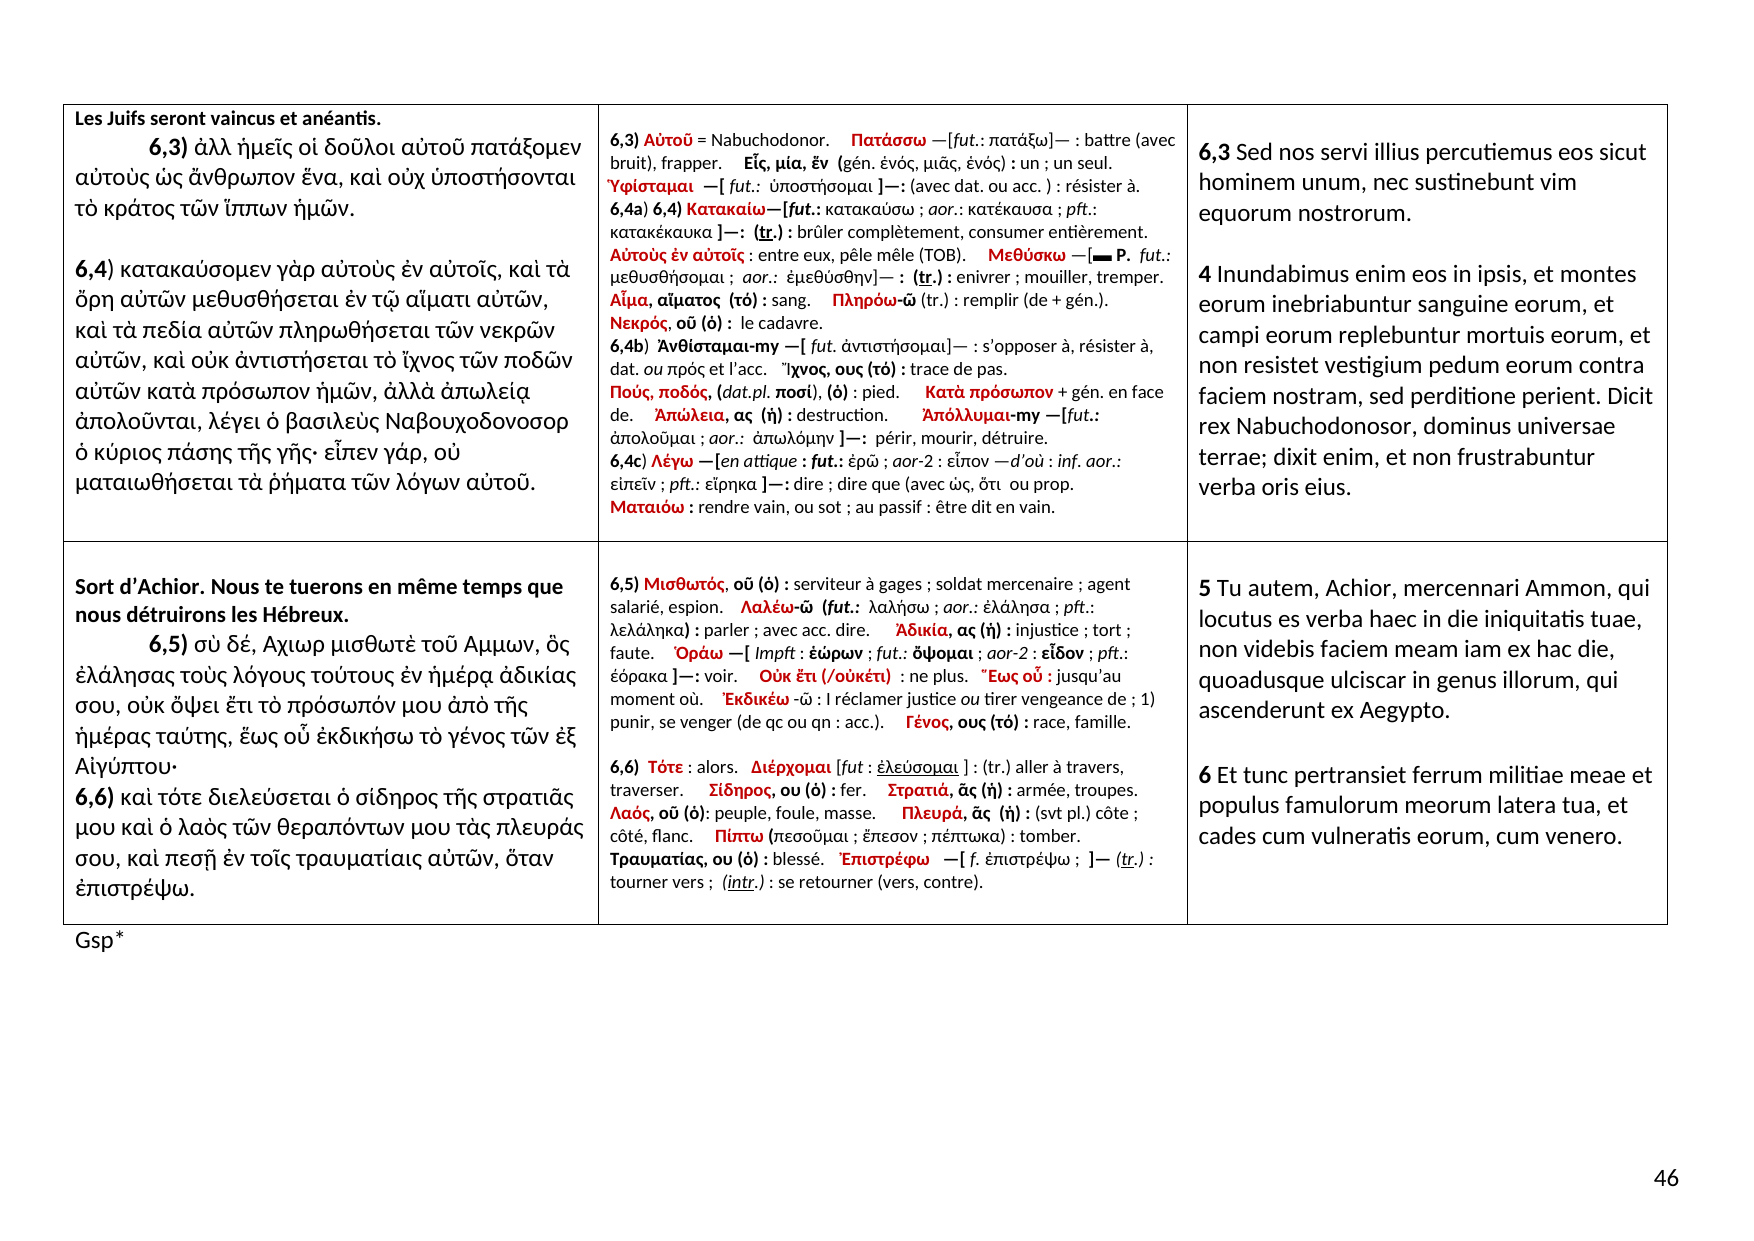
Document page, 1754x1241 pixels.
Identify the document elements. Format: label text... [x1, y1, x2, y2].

table_cell 6,5) μισθωτός, οῦ (ὁ) : serviteur à gages ; soldat mercenaire ; agent salarié, espion. Λαλέω-ῶ (fut.: λαλήσω ; aor.: ἐλάλησα ; pft.: λελάληκα) : parler ; avec acc. dire. Ἀδικία, ας (ἡ) : injustice ; tort ; faute. Ὁράω —[ Impft : ἑώρων ; fut.: ὄψομαι ; aor-2 : εἶδον ; pft.: έόρακα ]—: voir. οὐκ ἔτι (/οὐκέτι) : ne plus. Ἕως οὗ : jusqu’au moment où. Ἐκδικέω -ῶ : Ι réclamer justice ou tirer vengeance de ; 1) punir, se venger (de qc ou qn : acc.). Γένος, ους (τό) : race, famille. 6,6) Τότε : alors. Διέρχομαι [fut : ἐλεύσομαι ] : (tr.) aller à travers, traverser. Σίδηρος, ου (ὁ) : fer. Στρατιά, ᾶς (ἡ) : armée, troupes. Λαός, οῦ (ὁ): peuple, foule, masse. Πλευρά, ᾶς (ἡ) : (svt pl.) côte ; côté, flanc. Πίπτω (πεσοῦμαι ; ἔπεσον ; πέπτωκα) : tomber. τραυματίας, ου (ὁ) : blessé. Ἐπιστρέφω —[ f. ἐπιστρέψω ; ]— (tr.) : tourner vers ; (intr.) : se retourner (vers, contre). [599, 542, 1187, 924]
text Gsp* [75, 925, 1679, 955]
table_cell Sort d’Achior. Nous te tuerons en même temps que nous détruirons les Hébreux. 6,5) σὺ δέ, Αχιωρ μισθωτὲ τοῦ Αμμων, ὃς ἐλάλησας τοὺς λόγους τούτους ἐν ἡμέρᾳ ἀδικίας σου, οὐκ ὄψει ἔτι τὸ πρόσωπόν μου ἀπὸ τῆς ἡμέρας ταύτης, ἕως οὗ ἐκδικήσω τὸ γένος τῶν ἐξ Αἰγύπτου· 6,6) καὶ τότε διελεύσεται ὁ σίδηρος τῆς στρατιᾶς μου καὶ ὁ λαὸς τῶν θεραπόντων μου τὰς πλευράς σου, καὶ πεσῇ ἐν τοῖς τραυματίαις αὐτῶν, ὅταν ἐπιστρέψω. [64, 542, 598, 924]
table_header 6,3) αὐτοῦ = Nabuchodonor. Πατάσσω —[fut.: πατάξω]— : battre (avec bruit), frapper. Εἷς, μία, ἕν (gén. ἑνός, μιᾶς, ἑνός) : un ; un seul. Ὑφίσταμαι —[ fut.: ὑποστήσομαι ]—: (avec dat. ou acc. ) : résister à. 6,4a) 6,4) Κατακαίω—[fut.: κατακαύσω ; aor.: κατέκαυσα ; pft.: κατακέκαυκα ]—: (tr.) : brûler complètement, consumer entièrement. αὐτοὺς ἐν αὐτοῖς : entre eux, pêle mêle (TOB). Μεθύσκω —[▬ P. fut.: μεθυσθήσομαι ; aor.: ἐμεθύσθην]— : (tr.) : enivrer ; mouiller, tremper. Αἷμα, αἵματος (τό) : sang. Πληρόω-ῶ (tr.) : remplir (de + gén.). νεκρός, οῦ (ὁ) : le cadavre. 6,4b) Ἀνθίσταμαι-my —[ fut. ἀντιστήσομαι]— : s’opposer à, résister à, dat. ou πρός et l’acc. Ἴχνος, ους (τό) : trace de pas. Πούς, ποδός, (dat.pl. ποσί), (ὁ) : pied. κατὰ πρόσωπον + gén. en face de. Ἀπώλεια, ας (ἡ) : destruction. Ἀπόλλυμαι-my —[fut.: ἀπολοῦμαι ; aor.: ἀπωλόμην ]—: périr, mourir, détruire. 6,4c) λέγω —[en attique : fut.: ἐρῶ ; aor-2 : εἶπον —d’où : inf. aor.: εἰπεῖν ; pft.: εἴρηκα ]—: dire ; dire que (avec ὡς, ὅτι ou prop. ματαιόω : rendre vain, ou sot ; au passif : être dit en vain. [599, 105, 1187, 541]
table_header Les Juifs seront vaincus et anéantis. 6,3) ἀλλ ἡμεῖς οἱ δοῦλοι αὐτοῦ πατάξομεν αὐτοὺς ὡς ἄνθρωπον ἕνα, καὶ οὐχ ὑποστήσονται τὸ κράτος τῶν ἵππων ἡμῶν. 6,4) κατακαύσομεν γὰρ αὐτοὺς ἐν αὐτοῖς, καὶ τὰ ὄρη αὐτῶν μεθυσθήσεται ἐν τῷ αἵματι αὐτῶν, καὶ τὰ πεδία αὐτῶν πληρωθήσεται τῶν νεκρῶν αὐτῶν, καὶ οὐκ ἀντιστήσεται τὸ ἴχνος τῶν ποδῶν αὐτῶν κατὰ πρόσωπον ἡμῶν, ἀλλὰ ἀπωλείᾳ ἀπολοῦνται, λέγει ὁ βασιλεὺς Ναβουχοδονοσορ ὁ κύριος πάσης τῆς γῆς· εἶπεν γάρ, οὐ ματαιωθήσεται τὰ ῥήματα τῶν λόγων αὐτοῦ. [64, 105, 598, 541]
table_header 6,3 Sed nos servi illius percutiemus eos sicut hominem unum, nec sustinebunt vim equorum nostrorum. 4 Inundabimus enim eos in ipsis, et montes eorum inebriabuntur sanguine eorum, et campi eorum replebuntur mortuis eorum, et non resistet vestigium pedum eorum contra faciem nostram, sed perditione perient. Dicit rex Nabuchodonosor, dominus universae terrae; dixit enim, et non frustrabuntur verba oris eius. [1188, 105, 1667, 541]
table_cell 5 Tu autem, Achior, mercennari Ammon, qui locutus es verba haec in die iniquitatis tuae, non videbis faciem meam iam ex hac die, quoadusque ulciscar in genus illorum, qui ascenderunt ex Aegypto. 6 Et tunc pertransiet ferrum militiae meae et populus famulorum meorum latera tua, et cades cum vulneratis eorum, cum venero. [1188, 542, 1667, 924]
